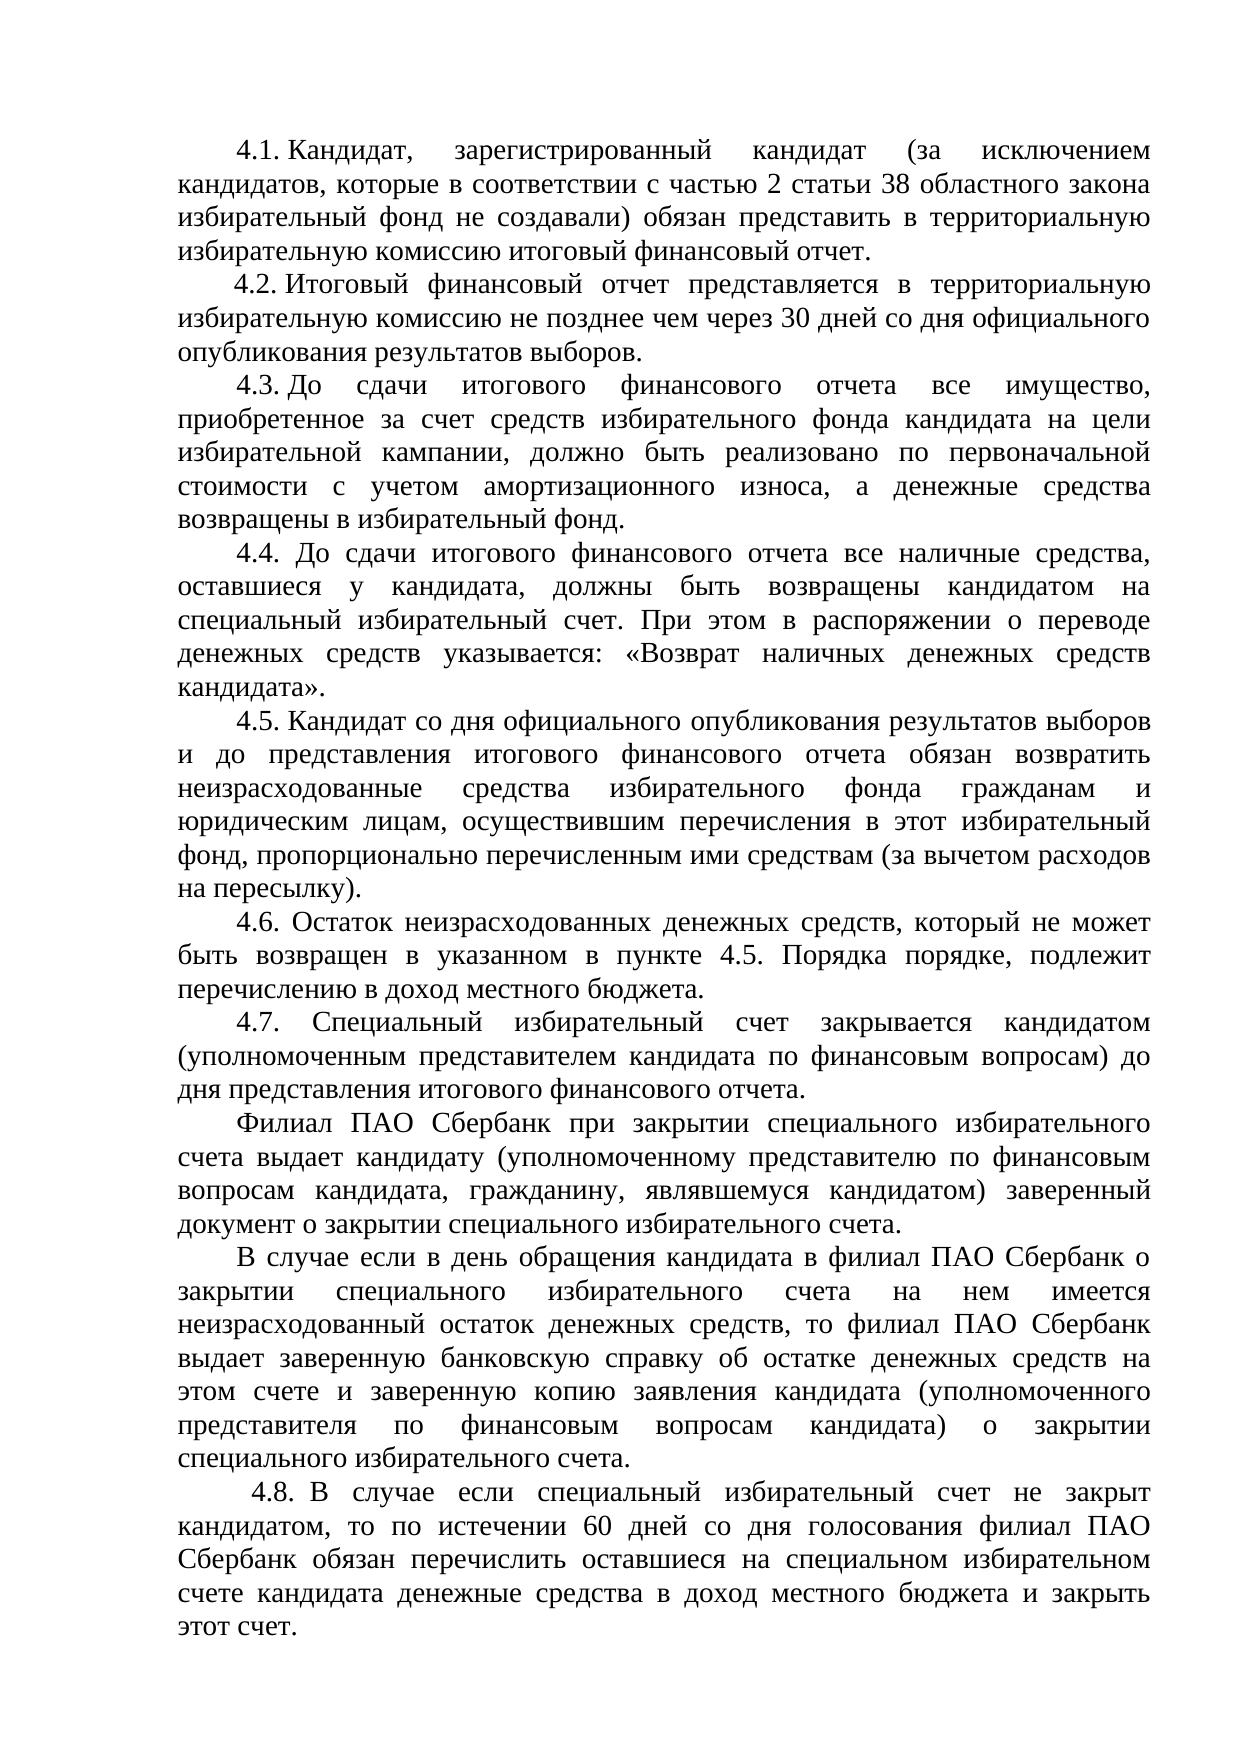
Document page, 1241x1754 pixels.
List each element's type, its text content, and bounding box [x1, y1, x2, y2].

text 4.7. Специальный избирательный счет закрывается кандидатом (уполномоченным представителем кандидата по финансовым вопросам) до дня представления итогового финансового отчета. [177, 1004, 1152, 1105]
text 4.6. Остаток неизрасходованных денежных средств, который не может быть возвращен в указанном в пункте 4.5. Порядка порядке, подлежит перечислению в доход местного бюджета. [177, 904, 1152, 1004]
text В случае если в день обращения кандидата в филиал ПАО Сбербанк о закрытии специального избирательного счета на нем имеется неизрасходованный остаток денежных средств, то филиал ПАО Сбербанк выдает заверенную банковскую справку об остатке денежных средств на этом счете и заверенную копию заявления кандидата (уполномоченного представителя по финансовым вопросам кандидата) о закрытии специального избирательного счета. [177, 1239, 1152, 1474]
text 4.2. Итоговый финансовый отчет представляется в территориальную избирательную комиссию не позднее чем через 30 дней со дня официального опубликования результатов выборов. [177, 267, 1152, 367]
text 4.8. В случае если специальный избирательный счет не закрыт кандидатом, то по истечении 60 дней со дня голосования филиал ПАО Сбербанк обязан перечислить оставшиеся на специальном избирательном счете кандидата денежные средства в доход местного бюджета и закрыть этот счет. [177, 1474, 1152, 1642]
text Филиал ПАО Сбербанк при закрытии специального избирательного счета выдает кандидату (уполномоченному представителю по финансовым вопросам кандидата, гражданину, являвшемуся кандидатом) заверенный документ о закрытии специального избирательного счета. [177, 1105, 1152, 1239]
text 4.1. Кандидат, зарегистрированный кандидат (за исключением кандидатов, которые в соответствии с частью 2 статьи 38 областного закона избирательный фонд не создавали) обязан представить в территориальную избирательную комиссию итоговый финансовый отчет. [177, 132, 1152, 267]
text 4.4. До сдачи итогового финансового отчета все наличные средства, оставшиеся у кандидата, должны быть возвращены кандидатом на специальный избирательный счет. При этом в распоряжении о переводе денежных средств указывается: «Возврат наличных денежных средств кандидата». [177, 535, 1152, 703]
text 4.5. Кандидат со дня официального опубликования результатов выборов и до представления итогового финансового отчета обязан возвратить неизрасходованные средства избирательного фонда гражданам и юридическим лицам, осуществившим перечисления в этот избирательный фонд, пропорционально перечисленным ими средствам (за вычетом расходов на пересылку). [177, 703, 1152, 904]
text 4.3. До сдачи итогового финансового отчета все имущество, приобретенное за счет средств избирательного фонда кандидата на цели избирательной кампании, должно быть реализовано по первоначальной стоимости с учетом амортизационного износа, а денежные средства возвращены в избирательный фонд. [177, 367, 1152, 535]
